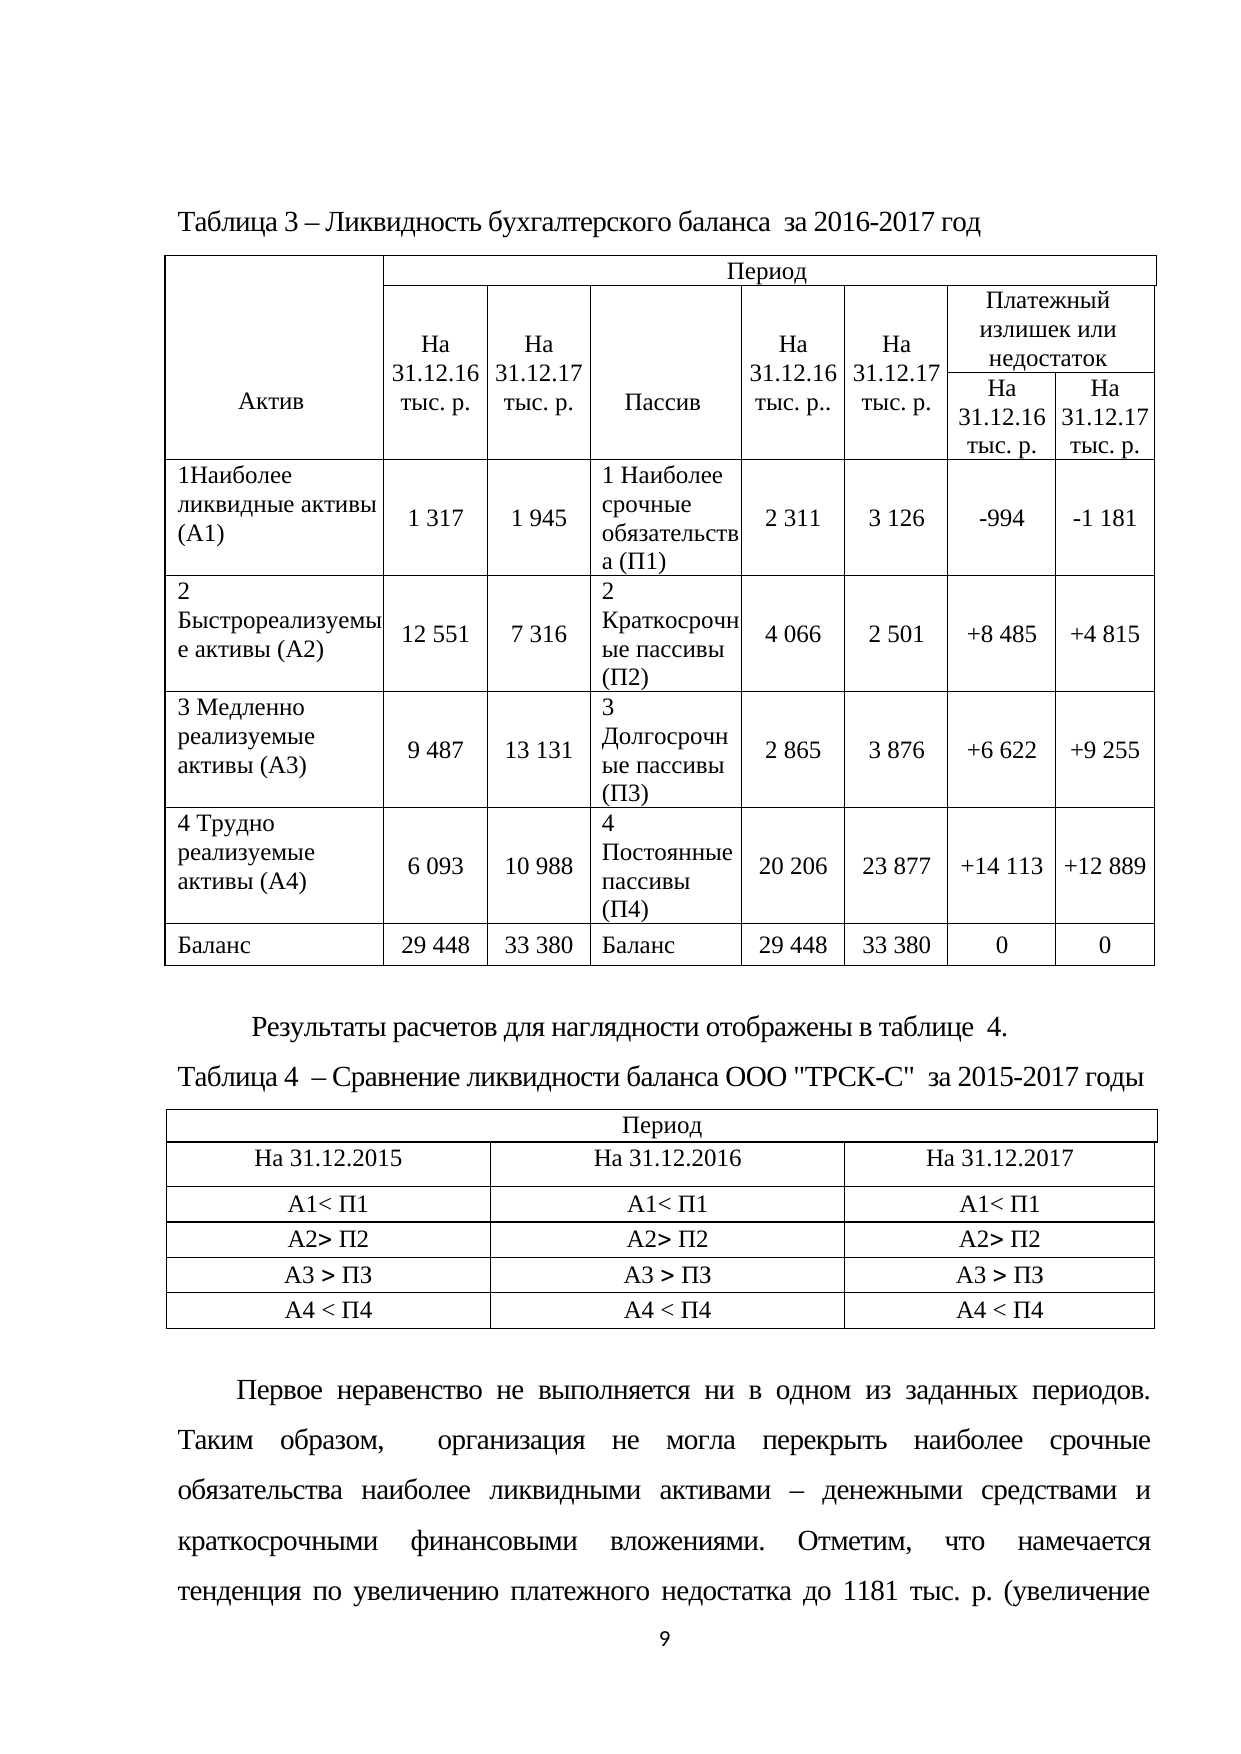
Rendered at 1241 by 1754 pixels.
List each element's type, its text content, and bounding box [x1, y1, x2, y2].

table_cell 0 [1056, 924, 1154, 964]
table_cell А1< П1 [167, 1187, 490, 1221]
table_cell 1Наиболее ликвидные активы (А1) [166, 460, 383, 575]
table_cell На 31.12.16 тыс. р. [384, 286, 487, 459]
table_cell Пассив [591, 286, 741, 459]
table_cell +6 622 [948, 692, 1055, 807]
table_cell Баланс [166, 924, 383, 964]
table_cell А2 П2 [491, 1223, 844, 1257]
table_cell 1 Наиболее срочные обязательства (П1) [591, 460, 741, 575]
table_cell 33 380 [488, 924, 590, 964]
table_cell А3 ПЗ [491, 1258, 844, 1292]
table_cell 2 Быстрореализуемые активы (А2) [166, 576, 383, 691]
table_cell А4 < П4 [491, 1293, 844, 1328]
table_cell +12 889 [1056, 808, 1154, 923]
table_cell +4 815 [1056, 576, 1154, 691]
table_cell 6 093 [384, 808, 487, 923]
table_cell 1 945 [488, 460, 590, 575]
table_header Период [384, 256, 1156, 284]
table_cell 2 311 [742, 460, 844, 575]
table_cell 7 316 [488, 576, 590, 691]
table_cell Платежный излишек или недостаток [948, 286, 1154, 372]
table_cell 13 131 [488, 692, 590, 807]
table_cell 1 317 [384, 460, 487, 575]
table_cell 2 501 [845, 576, 947, 691]
table_cell 9 487 [384, 692, 487, 807]
table_cell 20 206 [742, 808, 844, 923]
table_cell На 31.12.2016 [491, 1143, 844, 1186]
table_cell 4 066 [742, 576, 844, 691]
table_cell На 31.12.17 тыс. р. [845, 286, 947, 459]
table_cell На 31.12.2017 [845, 1143, 1154, 1186]
table_cell 10 988 [488, 808, 590, 923]
table_cell 23 877 [845, 808, 947, 923]
table_cell +8 485 [948, 576, 1055, 691]
table_cell 0 [948, 924, 1055, 964]
table_cell -994 [948, 460, 1055, 575]
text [177, 1372, 1152, 1607]
text Результаты расчетов для наглядности отображены в таблице 4. [177, 1009, 1152, 1042]
table_cell 4 Постоянные пассивы (П4) [591, 808, 741, 923]
text Таблица 3 – Ликвидность бухгалтерского баланса за 2016-2017 год [177, 204, 1152, 238]
table_cell 3 Долгосрочные пассивы (П3) [591, 692, 741, 807]
table_cell На 31.12.16 тыс. р. [948, 373, 1055, 459]
text Таблица 4 – Сравнение ликвидности баланса ООО "ТРСК-С" за 2015-2017 годы [177, 1059, 1152, 1093]
table_header Актив [166, 256, 383, 459]
table_cell А2 П2 [845, 1223, 1154, 1257]
table_cell 29 448 [384, 924, 487, 964]
table_cell +14 113 [948, 808, 1055, 923]
table_cell На 31.12.16 тыс. р.. [742, 286, 844, 459]
table_header Период [167, 1110, 1157, 1141]
table_cell А2 П2 [167, 1223, 490, 1257]
table_cell На 31.12.2015 [167, 1143, 490, 1186]
table_cell Баланс [591, 924, 741, 964]
table_cell А3 ПЗ [167, 1258, 490, 1292]
table_cell 3 876 [845, 692, 947, 807]
table_cell 29 448 [742, 924, 844, 964]
table_cell А4 < П4 [167, 1293, 490, 1328]
table_cell 3 126 [845, 460, 947, 575]
table_cell 4 Трудно реализуемые активы (А4) [166, 808, 383, 923]
table_cell 2 865 [742, 692, 844, 807]
table_cell -1 181 [1056, 460, 1154, 575]
table_cell На 31.12.17 тыс. р. [488, 286, 590, 459]
table_cell 12 551 [384, 576, 487, 691]
table_cell 3 Медленно реализуемые активы (А3) [166, 692, 383, 807]
table_cell +9 255 [1056, 692, 1154, 807]
table_cell 33 380 [845, 924, 947, 964]
table_cell На 31.12.17 тыс. р. [1056, 373, 1154, 459]
table_cell А4 < П4 [845, 1293, 1154, 1328]
table_cell 2 Краткосрочные пассивы (П2) [591, 576, 741, 691]
table_cell А3 ПЗ [845, 1258, 1154, 1292]
table_cell А1< П1 [491, 1187, 844, 1221]
table_cell А1< П1 [845, 1187, 1154, 1221]
